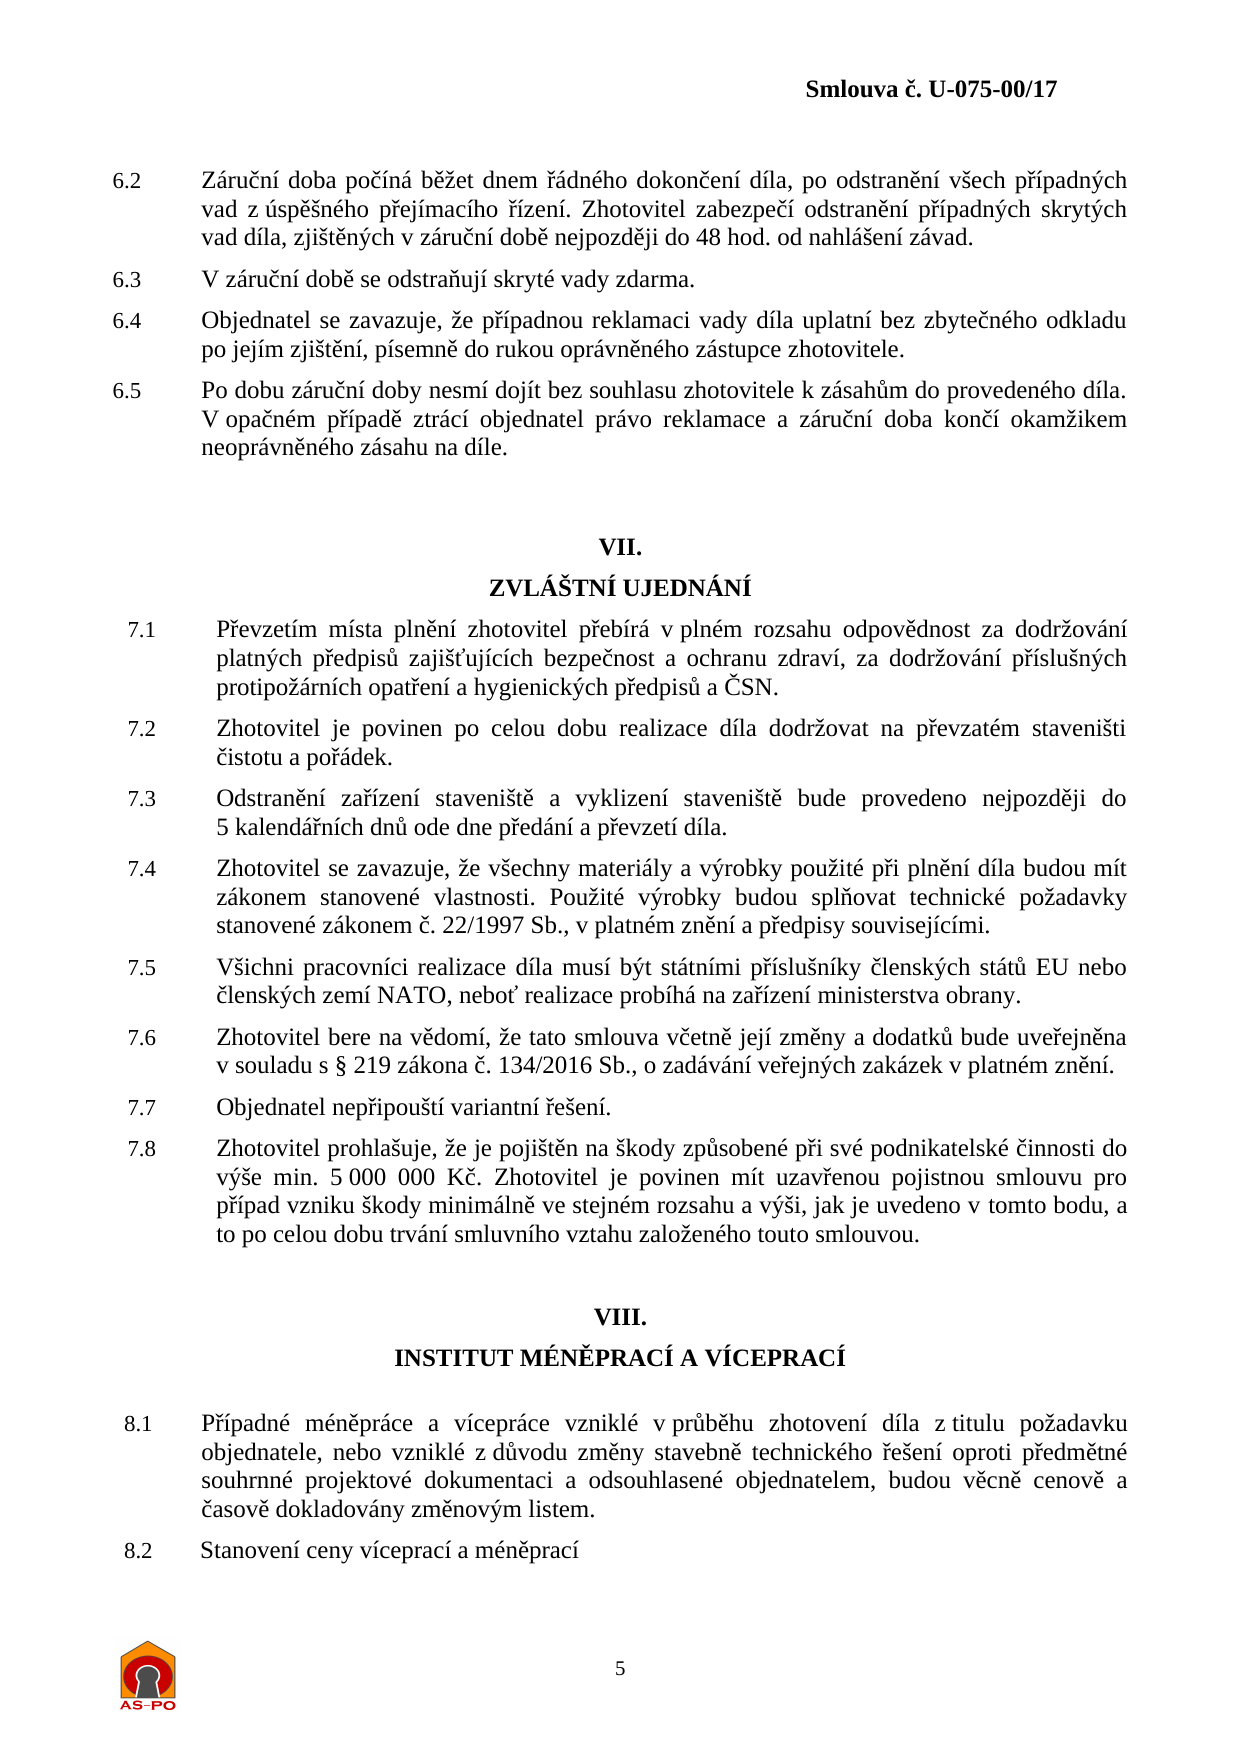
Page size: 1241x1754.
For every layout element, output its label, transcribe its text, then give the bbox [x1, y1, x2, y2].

list Záruční doba počíná běžet dnem řádného dokončení díla, po odstranění všech případných vad z úspěšného přejímacího řízení. Zhotovitel zabezpečí odstranění případných skrytých vad díla, zjištěných v záruční době nejpozději do 48 hod. od nahlášení závad. [112, 165, 1128, 251]
subtitle ZVLÁŠTNÍ UJEDNÁNÍ [112, 573, 1128, 602]
list Zhotovitel se zavazuje, že všechny materiály a výrobky použité při plnění díla budou mít zákonem stanovené vlastnosti. Použité výrobky budou splňovat technické požadavky stanovené zákonem č. 22/1997 Sb., v platném znění a předpisy souvisejícími. [127, 853, 1128, 939]
list Zhotovitel prohlašuje, že je pojištěn na škody způsobené při své podnikatelské činnosti do výše min. 5 000 000 Kč. Zhotovitel je povinen mít uzavřenou pojistnou smlouvu pro případ vzniku škody minimálně ve stejném rozsahu a výši, jak je uvedeno v tomto bodu, a to po celou dobu trvání smluvního vztahu založeného touto smlouvou. [127, 1133, 1128, 1248]
list Objednatel se zavazuje, že případnou reklamaci vady díla uplatní bez zbytečného odkladu po jejím zjištění, písemně do rukou oprávněného zástupce zhotovitele. [112, 305, 1128, 362]
text 8.2 Stanovení ceny víceprací a méněprací [112, 1536, 1128, 1564]
subtitle VII. [112, 532, 1128, 560]
picture [112, 1638, 183, 1710]
list Převzetím místa plnění zhotovitel přebírá v plném rozsahu odpovědnost za dodržování platných předpisů zajišťujících bezpečnost a ochranu zdraví, za dodržování příslušných protipožárních opatření a hygienických předpisů a ČSN. [127, 614, 1128, 700]
list Odstranění zařízení staveniště a vyklizení staveniště bude provedeno nejpozději do 5 kalendářních dnů ode dne předání a převzetí díla. [127, 783, 1128, 840]
subtitle Institut MéněpracÍ a víceprací [112, 1343, 1128, 1372]
text 8.1 Případné méněpráce a vícepráce vzniklé v průběhu zhotovení díla z titulu požadavku objednatele, nebo vzniklé z důvodu změny stavebně technického řešení oproti předmětné souhrnné projektové dokumentaci a odsouhlasené objednatelem, budou věcně cenově a časově dokladovány změnovým listem. [112, 1408, 1128, 1523]
list Objednatel nepřipouští variantní řešení. [127, 1092, 1128, 1120]
list Po dobu záruční doby nesmí dojít bez souhlasu zhotovitele k zásahům do provedeného díla. V opačném případě ztrácí objednatel právo reklamace a záruční doba končí okamžikem neoprávněného zásahu na díle. [112, 375, 1128, 461]
subtitle VIII. [112, 1302, 1128, 1330]
list Zhotovitel bere na vědomí, že tato smlouva včetně její změny a dodatků bude uveřejněna v souladu s § 219 zákona č. 134/2016 Sb., o zadávání veřejných zakázek v platném znění. [127, 1022, 1128, 1079]
list Zhotovitel je povinen po celou dobu realizace díla dodržovat na převzatém staveništi čistotu a pořádek. [127, 713, 1128, 770]
list V záruční době se odstraňují skryté vady zdarma. [112, 264, 1128, 292]
list Všichni pracovníci realizace díla musí být státními příslušníky členských států EU nebo členských zemí NATO, neboť realizace probíhá na zařízení ministerstva obrany. [127, 952, 1128, 1009]
